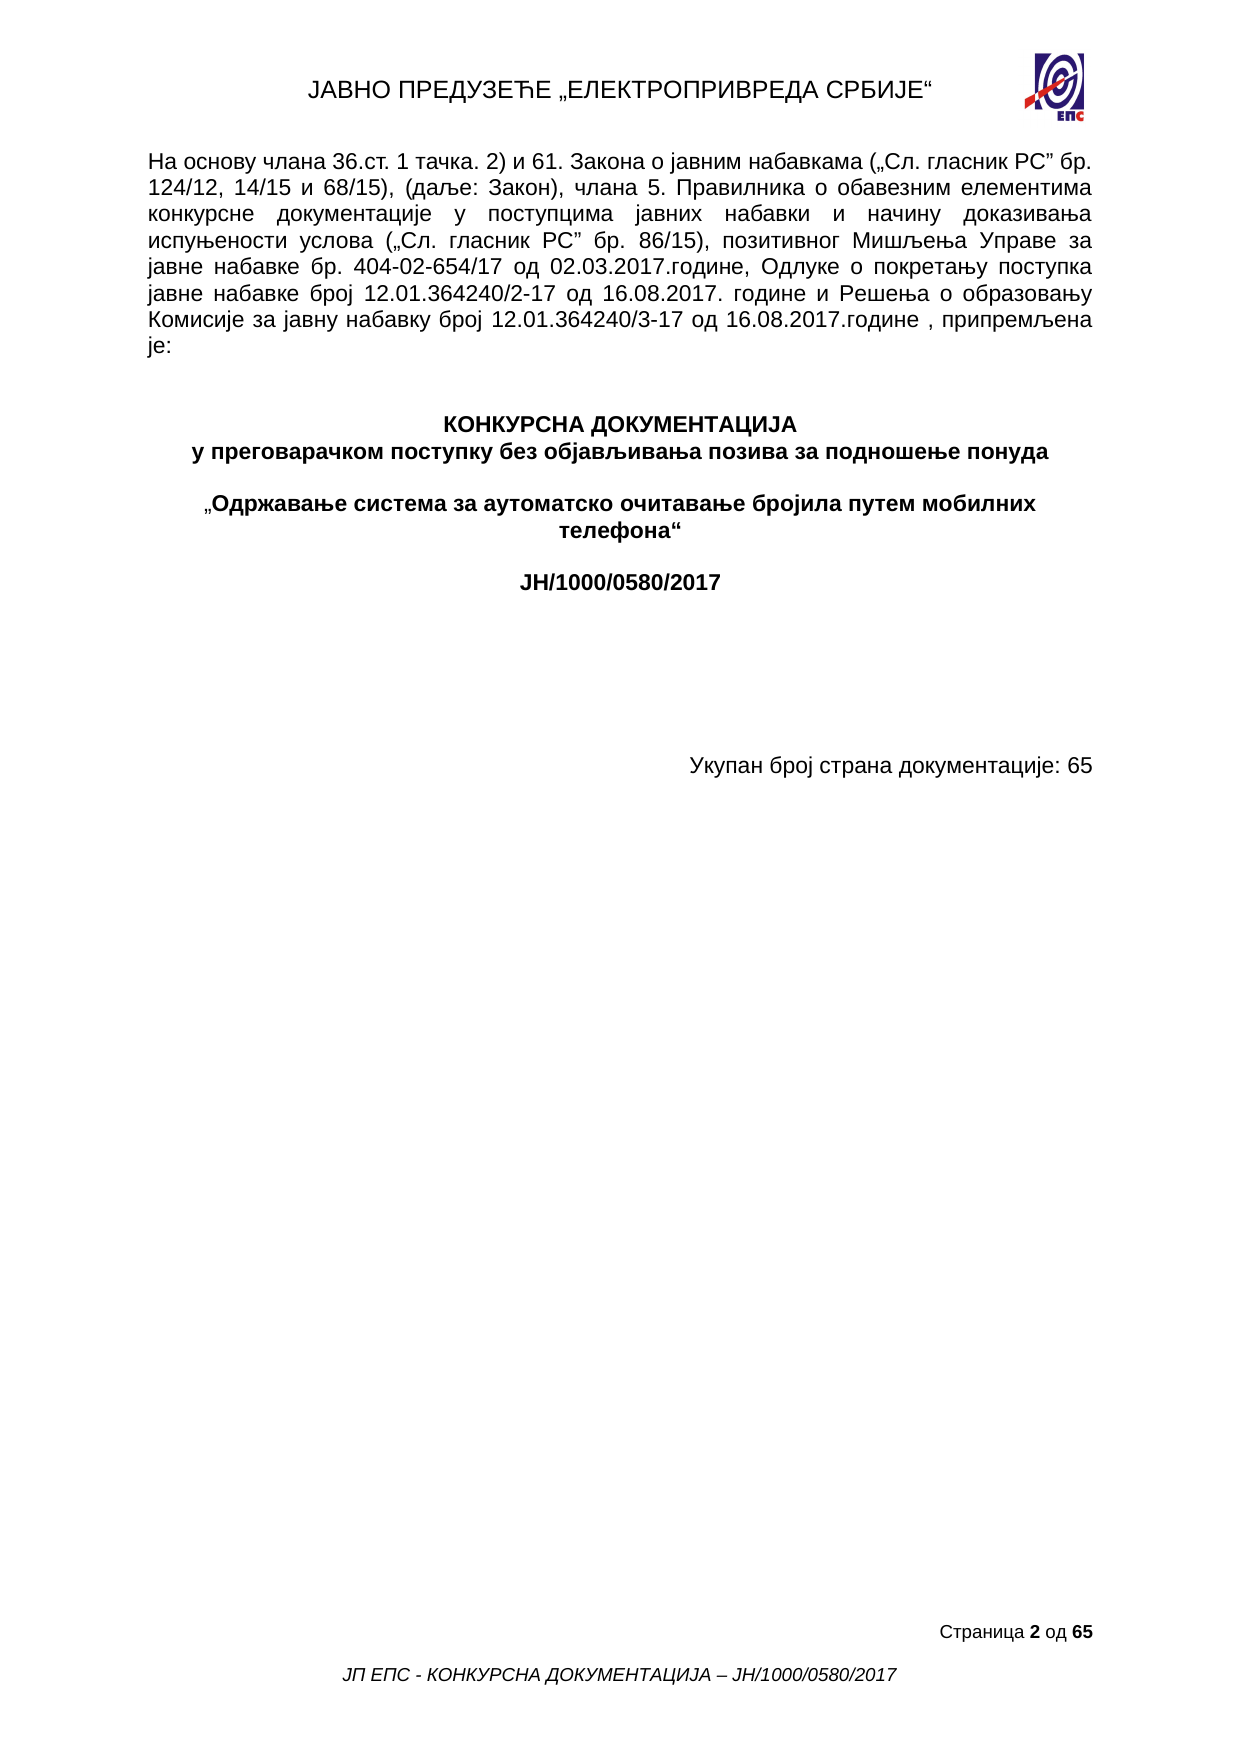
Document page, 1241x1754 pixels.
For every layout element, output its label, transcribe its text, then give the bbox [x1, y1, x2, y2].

text КОНКУРСНА ДОКУМЕНТАЦИЈА [148, 411, 1092, 438]
text На основу члана 36.ст. 1 тачка. 2) и 61. Закона о јавним набавкама („Сл. гласник РС” бр. 124/12, 14/15 и 68/15), (даље: Закон), члана 5. Правилника о обавезним елементима конкурсне документације у поступцима јавних набавки и начину доказивања испуњености услова („Сл. гласник РС” бр. 86/15), позитивног Мишљења Управе за јавне набавке бр. 404-02-654/17 од 02.03.2017.године, Одлуке о покретању поступка јавне набавке број 12.01.364240/2-17 oд 16.08.2017. године и Решења о образовању Комисије за јавну набавку број 12.01.364240/3-17 oд 16.08.2017.године , припремљена је: [148, 148, 1092, 358]
text „Одржавање система за аутоматско очитавање бројила путем мобилних телефона“ [148, 490, 1092, 543]
text ЈН/1000/0580/2017 [148, 569, 1092, 596]
text Укупан број страна документације: 65 [148, 752, 1092, 779]
picture [1017, 49, 1092, 128]
text у преговарачком поступку без објављивања позива за подношење понуда [148, 438, 1092, 464]
